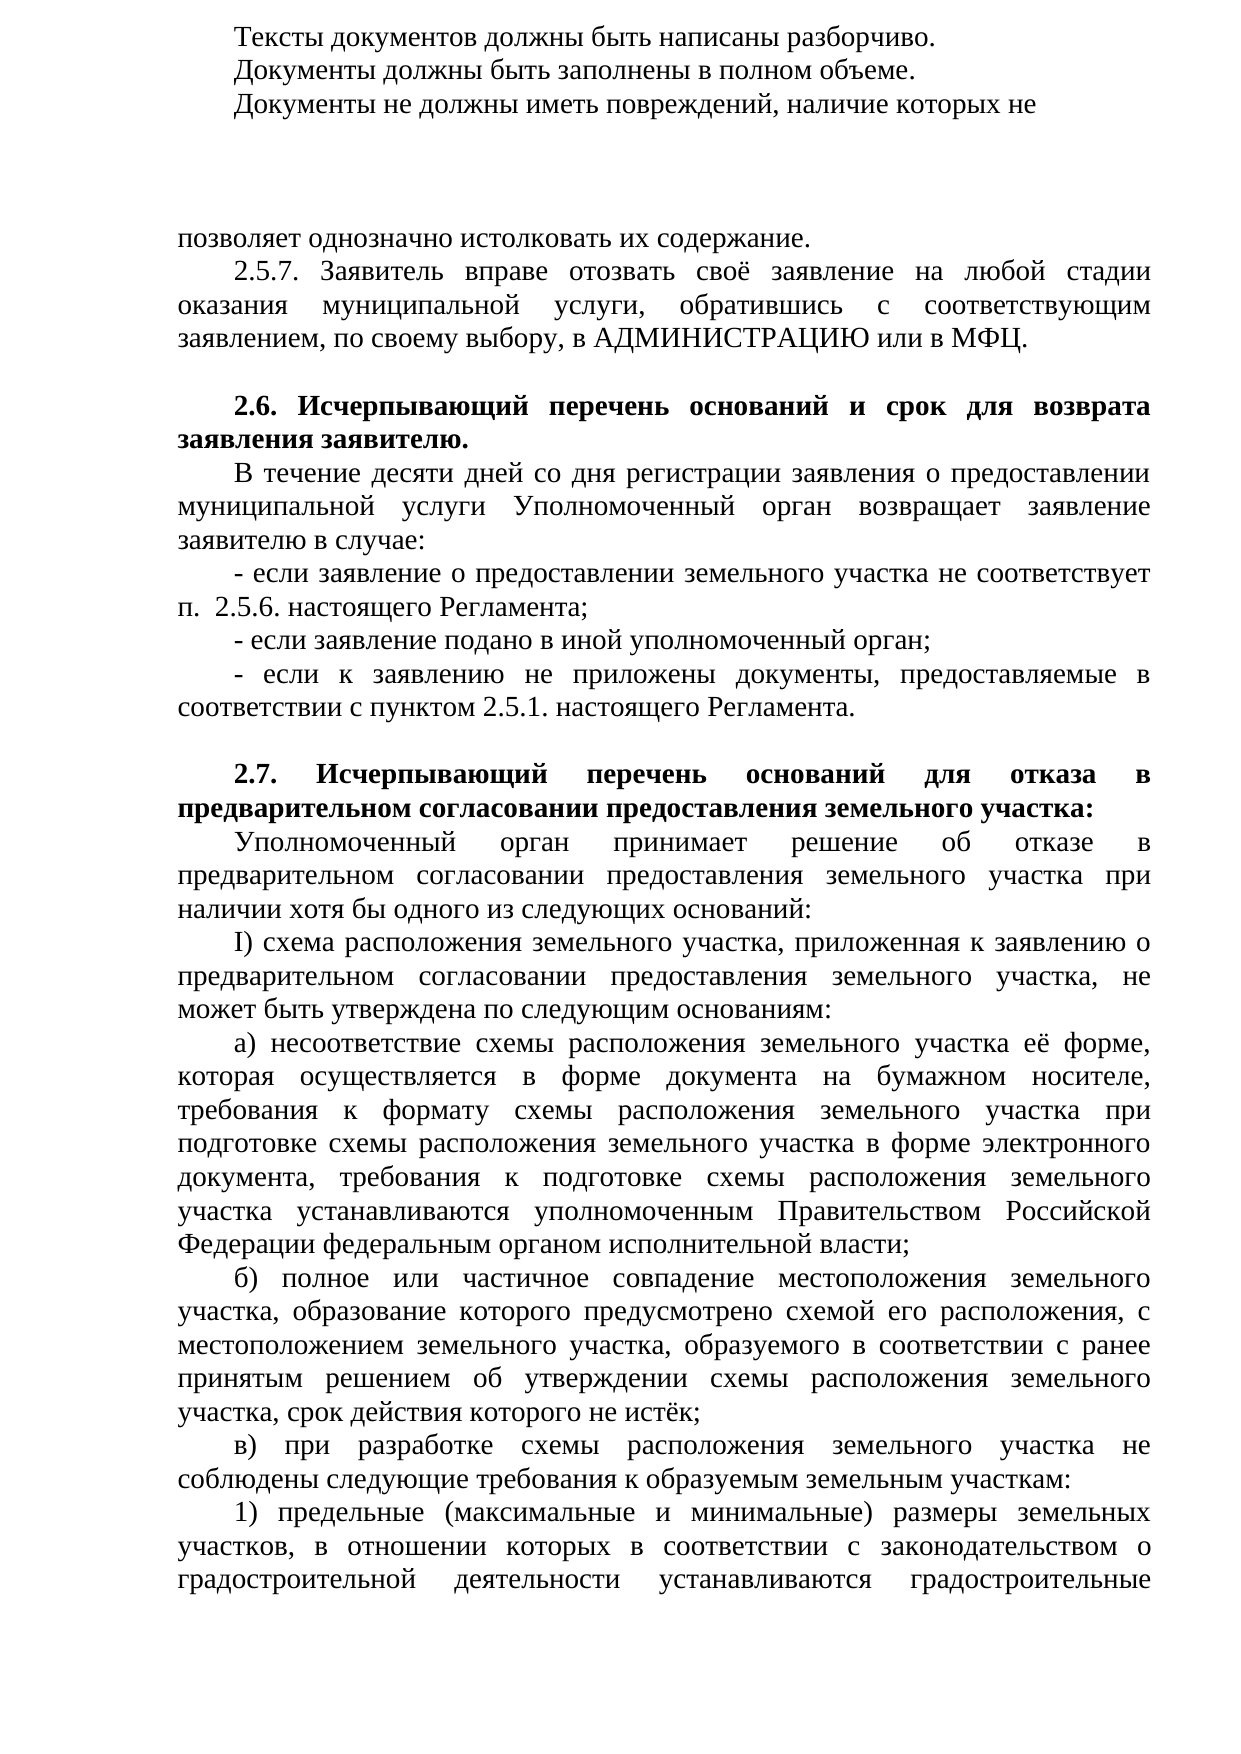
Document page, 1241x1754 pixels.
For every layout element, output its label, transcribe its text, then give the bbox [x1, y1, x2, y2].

text Документы не должны иметь повреждений, наличие которых не [177, 86, 1152, 119]
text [177, 1494, 1152, 1595]
text в) при разработке схемы расположения земельного участка не соблюдены следующие требования к образуемым земельным участкам: [177, 1427, 1152, 1494]
text б) полное или частичное совпадение местоположения земельного участка, образование которого предусмотрено схемой его расположения, с местоположением земельного участка, образуемого в соответствии с ранее принятым решением об утверждении схемы расположения земельного участка, срок действия которого не истёк; [177, 1260, 1152, 1427]
text - если заявление о предоставлении земельного участка не соответствует п. 2.5.6. настоящего Регламента; [177, 555, 1152, 622]
text 2.7. Исчерпывающий перечень оснований для отказа в предварительном согласовании предоставления земельного участка: [177, 757, 1152, 824]
text а) несоответствие схемы расположения земельного участка её форме, которая осуществляется в форме документа на бумажном носителе, требования к формату схемы расположения земельного участка при подготовке схемы расположения земельного участка в форме электронного документа, требования к подготовке схемы расположения земельного участка устанавливаются уполномоченным Правительством Российской Федерации федеральным органом исполнительной власти; [177, 1025, 1152, 1260]
text 2.5.7. Заявитель вправе отозвать своё заявление на любой стадии оказания муниципальной услуги, обратившись с соответствующим заявлением, по своему выбору, в АДМИНИСТРАЦИЮ или в МФЦ. [177, 253, 1152, 354]
text Тексты документов должны быть написаны разборчиво. [177, 19, 1152, 52]
text 2.6. Исчерпывающий перечень оснований и срок для возврата заявления заявителю. [177, 388, 1152, 455]
text В течение десяти дней со дня регистрации заявления о предоставлении муниципальной услуги Уполномоченный орган возвращает заявление заявителю в случае: [177, 455, 1152, 555]
text позволяет однозначно истолковать их содержание. [177, 220, 1152, 253]
text - если заявление подано в иной уполномоченный орган; [177, 622, 1152, 656]
text Документы должны быть заполнены в полном объеме. [177, 52, 1152, 86]
text I) схема расположения земельного участка, приложенная к заявлению о предварительном согласовании предоставления земельного участка, не может быть утверждена по следующим основаниям: [177, 924, 1152, 1025]
text - если к заявлению не приложены документы, предоставляемые в соответствии с пунктом 2.5.1. настоящего Регламента. [177, 656, 1152, 723]
text Уполномоченный орган принимает решение об отказе в предварительном согласовании предоставления земельного участка при наличии хотя бы одного из следующих оснований: [177, 824, 1152, 924]
